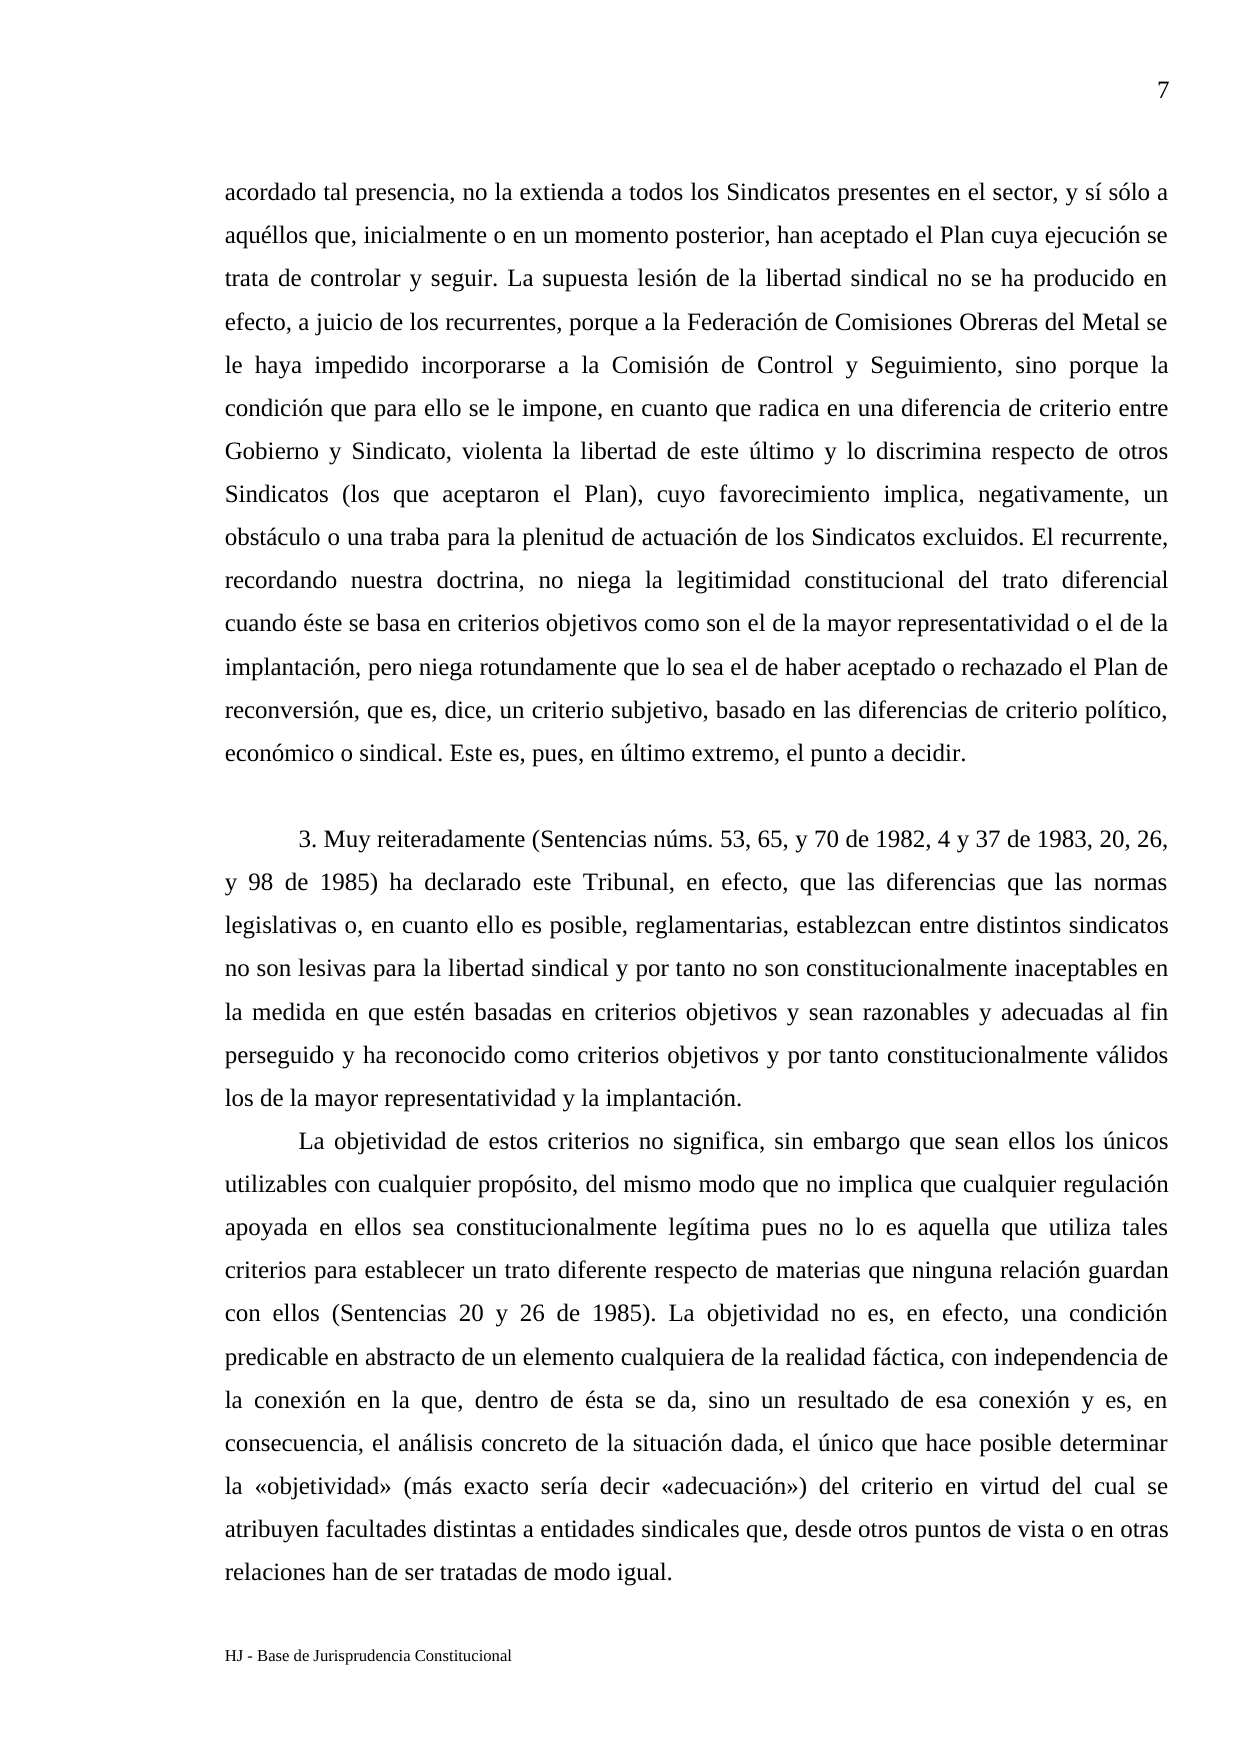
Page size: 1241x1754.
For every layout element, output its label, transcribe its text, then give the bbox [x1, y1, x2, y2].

text La objetividad de estos criterios no significa, sin embargo que sean ellos los únicos utilizables con cualquier propósito, del mismo modo que no implica que cualquier regulación apoyada en ellos sea constitucionalmente legítima pues no lo es aquella que utiliza tales criterios para establecer un trato diferente respecto de materias que ninguna relación guardan con ellos (Sentencias 20 y 26 de 1985). La objetividad no es, en efecto, una condición predicable en abstracto de un elemento cualquiera de la realidad fáctica, con independencia de la conexión en la que, dentro de ésta se da, sino un resultado de esa conexión y es, en consecuencia, el análisis concreto de la situación dada, el único que hace posible determinar la «objetividad» (más exacto sería decir «adecuación») del criterio en virtud del cual se atribuyen facultades distintas a entidades sindicales que, desde otros puntos de vista o en otras relaciones han de ser tratadas de modo igual. [224, 1126, 1169, 1586]
text 3. Muy reiteradamente (Sentencias núms. 53, 65, y 70 de 1982, 4 y 37 de 1983, 20, 26, y 98 de 1985) ha declarado este Tribunal, en efecto, que las diferencias que las normas legislativas o, en cuanto ello es posible, reglamentarias, establezcan entre distintos sindicatos no son lesivas para la libertad sindical y por tanto no son constitucionalmente inaceptables en la medida en que estén basadas en criterios objetivos y sean razonables y adecuadas al fin perseguido y ha reconocido como criterios objetivos y por tanto constitucionalmente válidos los de la mayor representatividad y la implantación. [224, 824, 1169, 1112]
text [224, 177, 1169, 767]
